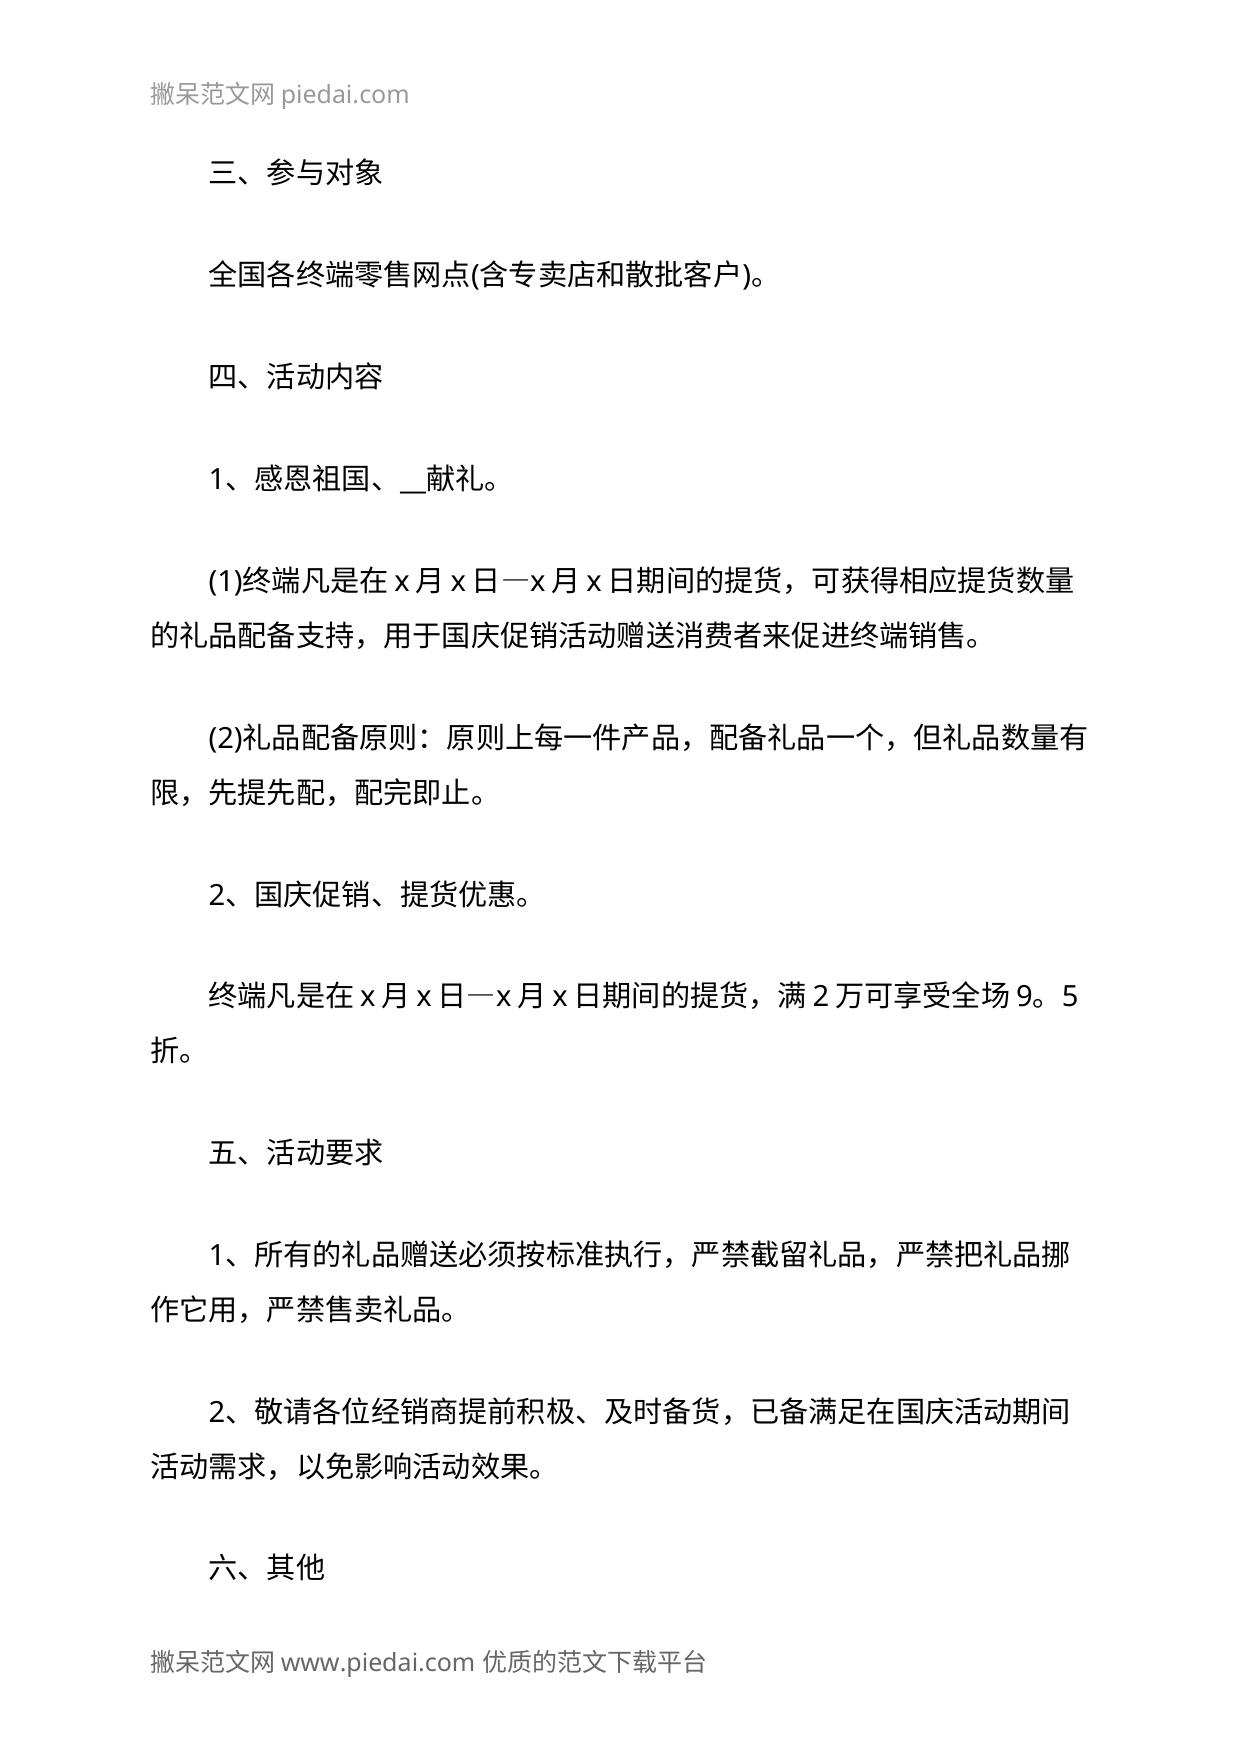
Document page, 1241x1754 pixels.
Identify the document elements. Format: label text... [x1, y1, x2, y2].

text 五、活动要求 [150, 1130, 1090, 1172]
text 2、国庆促销、提货优惠。 [150, 871, 1090, 913]
text 1、所有的礼品赠送必须按标准执行，严禁截留礼品，严禁把礼品挪作它用，严禁售卖礼品。 [150, 1232, 1090, 1329]
text 全国各终端零售网点(含专卖店和散批客户)。 [150, 252, 1090, 294]
text 2、敬请各位经销商提前积极、及时备货，已备满足在国庆活动期间活动需求，以免影响活动效果。 [150, 1388, 1090, 1486]
text 六、其他 [150, 1545, 1090, 1587]
text (1)终端凡是在x月x日—x月x日期间的提货，可获得相应提货数量的礼品配备支持，用于国庆促销活动赠送消费者来促进终端销售。 [150, 557, 1090, 655]
text 四、活动内容 [150, 354, 1090, 396]
text (2)礼品配备原则：原则上每一件产品，配备礼品一个，但礼品数量有限，先提先配，配完即止。 [150, 714, 1090, 812]
text 终端凡是在x月x日—x月x日期间的提货，满2万可享受全场9。5折。 [150, 973, 1090, 1070]
text 三、参与对象 [150, 150, 1090, 192]
text 1、感恩祖国、__献礼。 [150, 456, 1090, 498]
